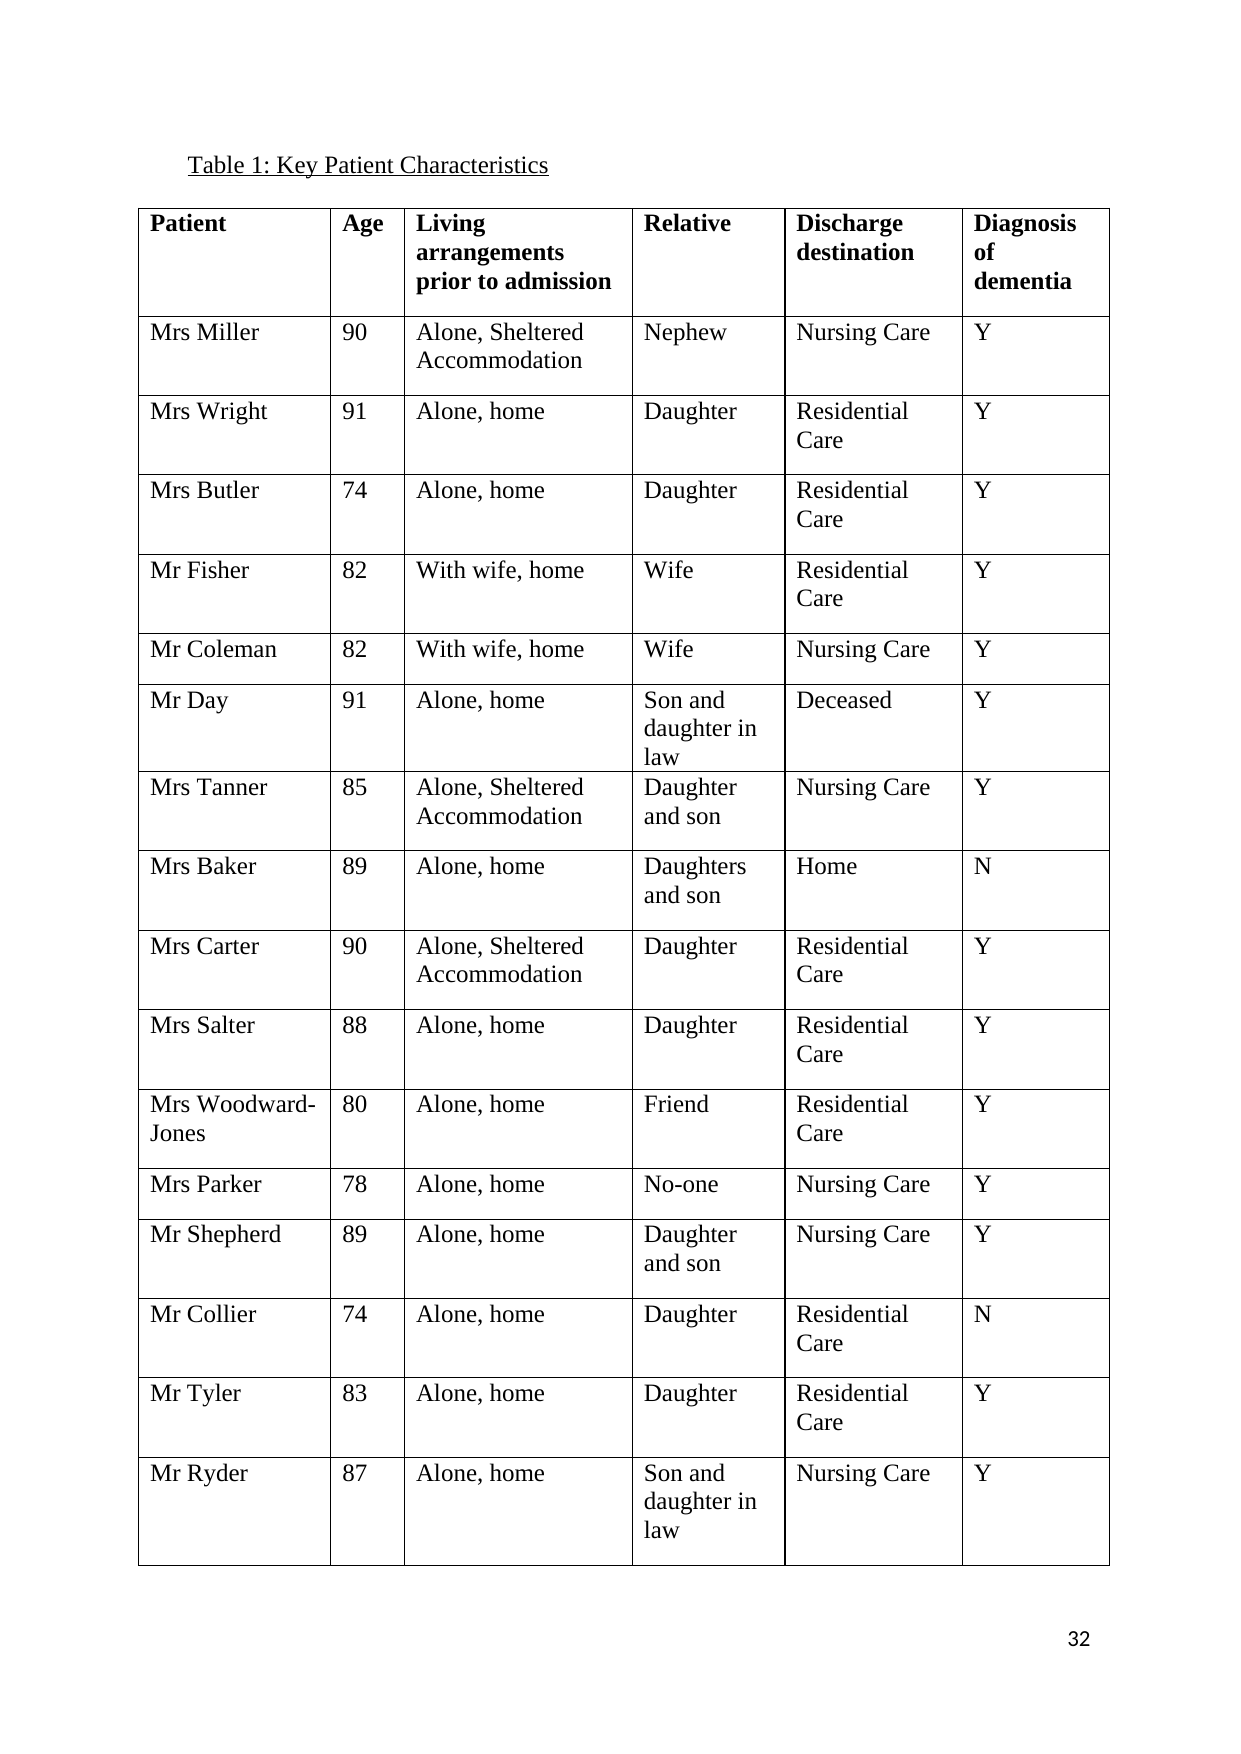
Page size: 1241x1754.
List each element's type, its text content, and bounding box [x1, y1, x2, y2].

table_cell Daughter [633, 1010, 784, 1088]
table_cell Mrs Wright [139, 396, 330, 474]
table_header Relative [633, 209, 784, 316]
table_cell Mr Ryder [139, 1458, 330, 1565]
table_cell Deceased [786, 685, 962, 771]
table_cell Alone, Sheltered Accommodation [405, 772, 632, 850]
table_cell Alone, home [405, 1220, 632, 1298]
table_cell Friend [633, 1090, 784, 1168]
table_cell Y [963, 1220, 1109, 1298]
table_header Patient [139, 209, 330, 316]
table_cell Alone, Sheltered Accommodation [405, 931, 632, 1009]
table_header Living arrangements prior to admission [405, 209, 632, 316]
table_cell Daughters and son [633, 851, 784, 930]
table_cell Nursing Care [786, 1458, 962, 1565]
table_cell Mrs Carter [139, 931, 330, 1009]
table_cell 89 [331, 1220, 404, 1298]
table_cell Alone, home [405, 1090, 632, 1168]
table_cell 88 [331, 1010, 404, 1088]
table_cell Alone, Sheltered Accommodation [405, 317, 632, 395]
table_cell Mr Tyler [139, 1378, 330, 1457]
table_header Discharge destination [786, 209, 962, 316]
table_cell Nursing Care [786, 1169, 962, 1218]
table_cell Son and daughter in law [633, 1458, 784, 1565]
table_cell Nephew [633, 317, 784, 395]
table_cell Mrs Miller [139, 317, 330, 395]
table_cell Y [963, 1169, 1109, 1218]
table_cell 91 [331, 396, 404, 474]
table_cell Daughter [633, 475, 784, 554]
table_cell Residential Care [786, 475, 962, 554]
table_cell Y [963, 1010, 1109, 1088]
table_cell 74 [331, 475, 404, 554]
table_cell Residential Care [786, 1090, 962, 1168]
table_cell Nursing Care [786, 317, 962, 395]
table_cell 91 [331, 685, 404, 771]
table_cell Daughter [633, 931, 784, 1009]
table_cell Mrs Butler [139, 475, 330, 554]
table_cell No-one [633, 1169, 784, 1218]
table_cell Nursing Care [786, 772, 962, 850]
table_cell Alone, home [405, 851, 632, 930]
table_cell Nursing Care [786, 634, 962, 684]
table_cell Y [963, 1090, 1109, 1168]
table_cell Alone, home [405, 1299, 632, 1377]
table_cell Residential Care [786, 555, 962, 633]
table_cell Alone, home [405, 1010, 632, 1088]
table_cell 78 [331, 1169, 404, 1218]
table_cell Y [963, 772, 1109, 850]
table_cell 90 [331, 931, 404, 1009]
table_cell Mr Collier [139, 1299, 330, 1377]
table_cell Nursing Care [786, 1220, 962, 1298]
table_cell Daughter and son [633, 772, 784, 850]
table_cell Y [963, 1378, 1109, 1457]
table_cell Residential Care [786, 1010, 962, 1088]
table_cell N [963, 851, 1109, 930]
table_cell Y [963, 634, 1109, 684]
table_cell Y [963, 396, 1109, 474]
text Table 1: Key Patient Characteristics [187, 150, 1090, 179]
table_cell N [963, 1299, 1109, 1377]
table_cell Mr Day [139, 685, 330, 771]
table_cell Wife [633, 555, 784, 633]
table_cell Alone, home [405, 685, 632, 771]
table_cell 80 [331, 1090, 404, 1168]
table_cell Residential Care [786, 396, 962, 474]
table_cell Alone, home [405, 1378, 632, 1457]
table_cell Mrs Baker [139, 851, 330, 930]
table_cell 74 [331, 1299, 404, 1377]
table_cell Residential Care [786, 931, 962, 1009]
table_cell Y [963, 475, 1109, 554]
table_cell Residential Care [786, 1378, 962, 1457]
table_cell With wife, home [405, 555, 632, 633]
table_cell Y [963, 555, 1109, 633]
table_cell Alone, home [405, 396, 632, 474]
table_cell Mrs Tanner [139, 772, 330, 850]
table_cell With wife, home [405, 634, 632, 684]
table_cell 90 [331, 317, 404, 395]
table_cell Alone, home [405, 1169, 632, 1218]
table_cell 82 [331, 634, 404, 684]
table_cell Mr Coleman [139, 634, 330, 684]
table_cell Mrs Parker [139, 1169, 330, 1218]
table_cell Son and daughter in law [633, 685, 784, 771]
table_header Age [331, 209, 404, 316]
table_cell Mrs Salter [139, 1010, 330, 1088]
table_cell Alone, home [405, 1458, 632, 1565]
table_cell Daughter [633, 1299, 784, 1377]
table_cell Mrs Woodward-Jones [139, 1090, 330, 1168]
table_cell Wife [633, 634, 784, 684]
table_cell 87 [331, 1458, 404, 1565]
table_cell 85 [331, 772, 404, 850]
table_cell Daughter [633, 396, 784, 474]
table_cell 89 [331, 851, 404, 930]
table_cell 82 [331, 555, 404, 633]
table_cell Mr Shepherd [139, 1220, 330, 1298]
table_cell Daughter and son [633, 1220, 784, 1298]
table_cell Alone, home [405, 475, 632, 554]
table_cell Y [963, 317, 1109, 395]
table_cell Y [963, 931, 1109, 1009]
table_cell Y [963, 685, 1109, 771]
table_cell 83 [331, 1378, 404, 1457]
table_cell Mr Fisher [139, 555, 330, 633]
table_cell Home [786, 851, 962, 930]
table_header Diagnosis of dementia [963, 209, 1109, 316]
table_cell Y [963, 1458, 1109, 1565]
table_cell Residential Care [786, 1299, 962, 1377]
table_cell Daughter [633, 1378, 784, 1457]
